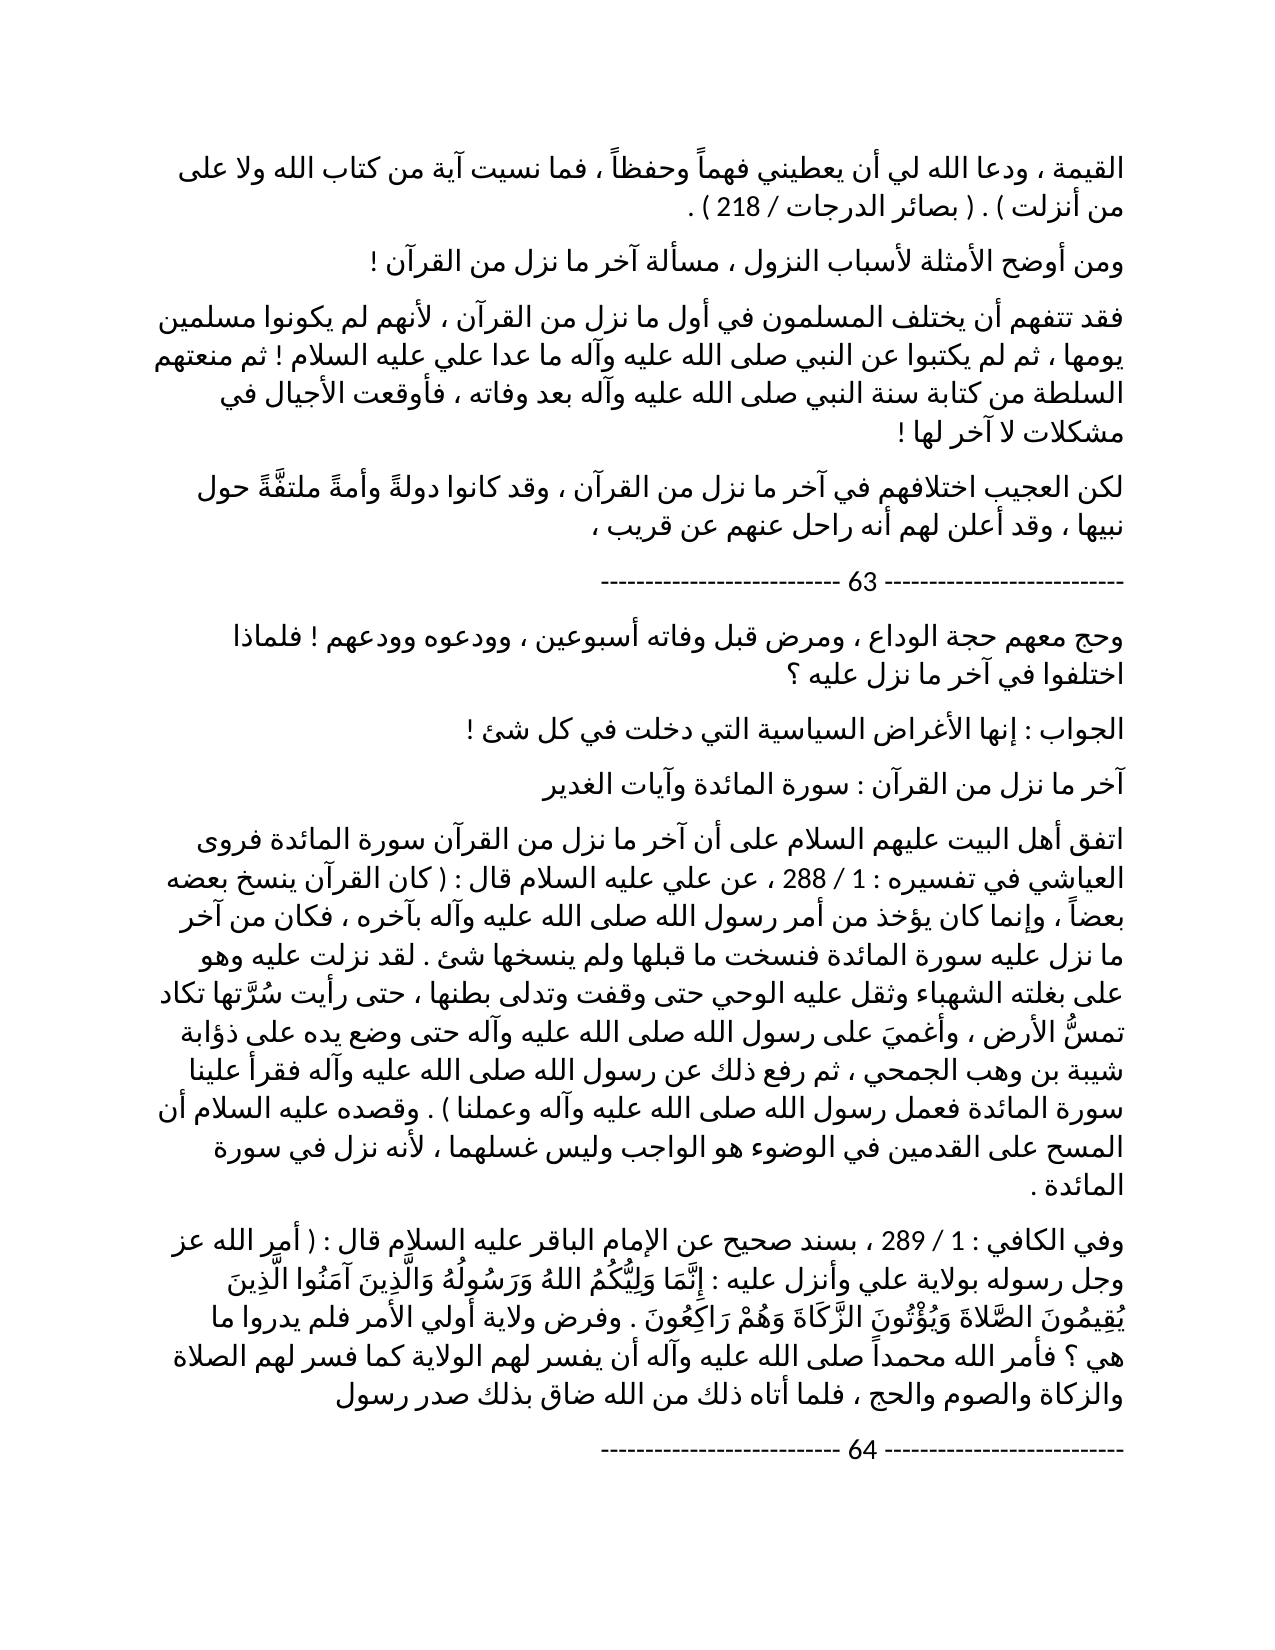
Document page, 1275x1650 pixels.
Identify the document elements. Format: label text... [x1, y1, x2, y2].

text ومن أوضح الأمثلة لأسباب النزول ، مسألة آخر ما نزل من القرآن ! [150, 243, 1125, 279]
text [150, 150, 1125, 224]
text وفي الكافي : 1 / 289 ، بسند صحيح عن الإمام الباقر عليه السلام قال : ( أمر الله عز وجل رسوله بولاية علي وأنزل عليه : إِنَّمَا وَلِيُّكُمُ اللهُ وَرَسُولُهُ وَالَّذِينَ آمَنُوا الَّذِينَ يُقِيمُونَ الصَّلاةَ وَيُؤْتُونَ الزَّكَاةَ وَهُمْ رَاكِعُونَ . وفرض ولاية أولي الأمر فلم يدروا ما هي ؟ فأمر الله محمداً صلى الله عليه وآله أن يفسر لهم الولاية كما فسر لهم الصلاة والزكاة والصوم والحج ، فلما أتاه ذلك من الله ضاق بذلك صدر رسول [150, 1222, 1125, 1412]
text الجواب : إنها الأغراض السياسية التي دخلت في كل شئ ! [150, 711, 1125, 747]
text فقد تتفهم أن يختلف المسلمون في أول ما نزل من القرآن ، لأنهم لم يكونوا مسلمين يومها ، ثم لم يكتبوا عن النبي صلى الله عليه وآله ما عدا علي عليه السلام ! ثم منعتهم السلطة من كتابة سنة النبي صلى الله عليه وآله بعد وفاته ، فأوقعت الأجيال في مشكلات لا آخر لها ! [150, 299, 1125, 449]
text اتفق أهل البيت عليهم السلام على أن آخر ما نزل من القرآن سورة المائدة فروى العياشي في تفسيره : 1 / 288 ، عن علي عليه السلام قال : ( كان القرآن ينسخ بعضه بعضاً ، وإنما كان يؤخذ من أمر رسول الله صلى الله عليه وآله بآخره ، فكان من آخر ما نزل عليه سورة المائدة فنسخت ما قبلها ولم ينسخها شئ . لقد نزلت عليه وهو على بغلته الشهباء وثقل عليه الوحي حتى وقفت وتدلى بطنها ، حتى رأيت سُرَّتها تكاد تمسُّ الأرض ، وأغميَ على رسول الله صلى الله عليه وآله حتى وضع يده على ذؤابة شيبة بن وهب الجمحي ، ثم رفع ذلك عن رسول الله صلى الله عليه وآله فقرأ علينا سورة المائدة فعمل رسول الله صلى الله عليه وآله وعملنا ) . وقصده عليه السلام أن المسح على القدمين في الوضوء هو الواجب وليس غسلهما ، لأنه نزل في سورة المائدة . [150, 821, 1125, 1203]
text لكن العجيب اختلافهم في آخر ما نزل من القرآن ، وقد كانوا دولةً وأمةً ملتفَّةً حول نبيها ، وقد أعلن لهم أنه راحل عنهم عن قريب ، [150, 469, 1125, 543]
text --------------------------- 63 --------------------------- [150, 563, 1125, 598]
text آخر ما نزل من القرآن : سورة المائدة وآيات الغدير [150, 766, 1125, 802]
text --------------------------- 64 --------------------------- [150, 1431, 1125, 1467]
text وحج معهم حجة الوداع ، ومرض قبل وفاته أسبوعين ، وودعوه وودعهم ! فلماذا اختلفوا في آخر ما نزل عليه ؟ [150, 618, 1125, 692]
